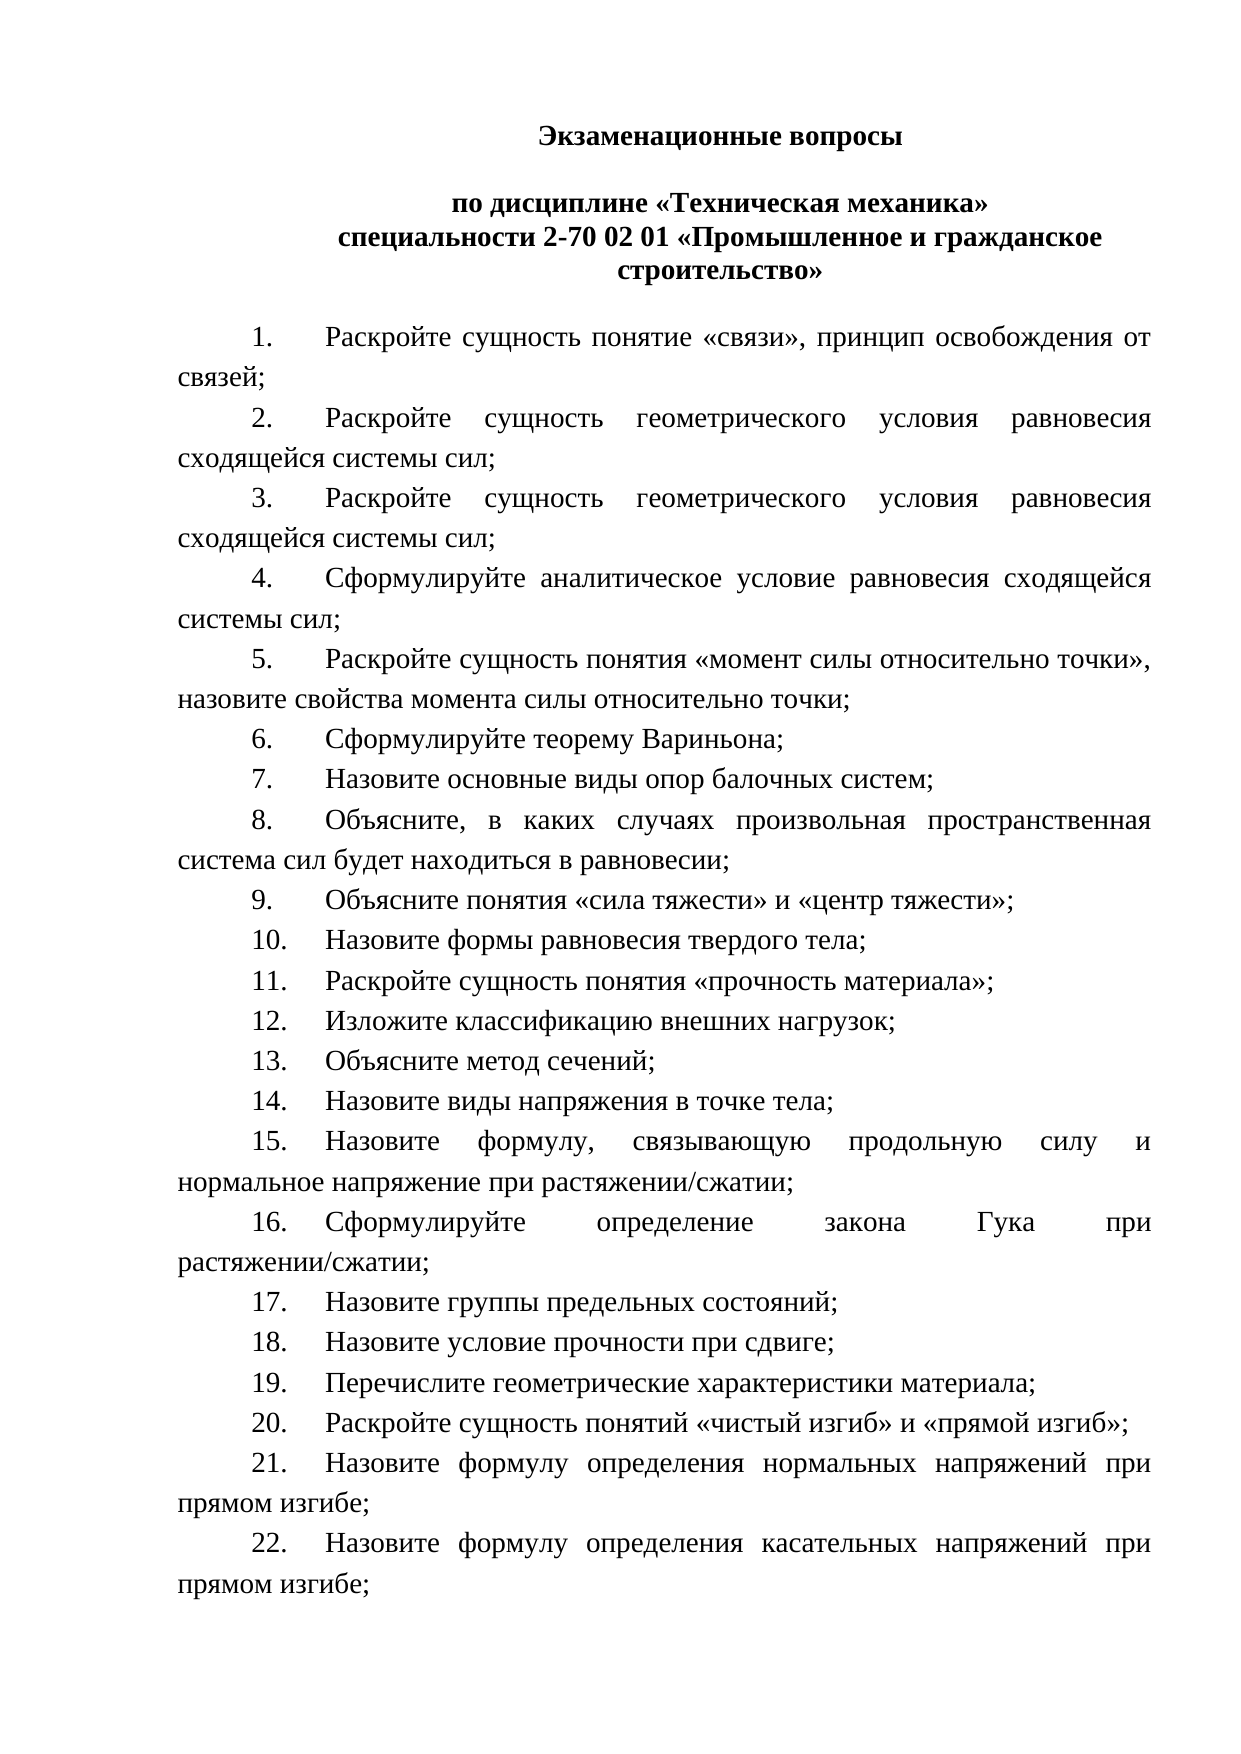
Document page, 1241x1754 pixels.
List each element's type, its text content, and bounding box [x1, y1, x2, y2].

list Раскройте сущность понятие «связи», принцип освобождения от связей; [177, 319, 1152, 393]
list Изложите классификацию внешних нагрузок; [177, 1003, 1152, 1036]
list Назовите формулу определения нормальных напряжений при прямом изгибе; [177, 1445, 1152, 1519]
list Назовите формы равновесия твердого тела; [177, 922, 1152, 956]
list Объясните понятия «сила тяжести» и «центр тяжести»; [177, 882, 1152, 916]
list Назовите условие прочности при сдвиге; [177, 1324, 1152, 1358]
list Объясните метод сечений; [177, 1043, 1152, 1077]
list Назовите формулу, связывающую продольную силу и нормальное напряжение при растяжении/сжатии; [177, 1123, 1152, 1197]
list Сформулируйте теорему Вариньона; [177, 721, 1152, 755]
list Раскройте сущность понятия «прочность материала»; [177, 963, 1152, 996]
list Раскройте сущность понятий «чистый изгиб» и «прямой изгиб»; [177, 1405, 1152, 1438]
list Назовите группы предельных состояний; [177, 1284, 1152, 1318]
list по дисциплине «Техническая механика» [288, 185, 1152, 219]
list строительство» [288, 252, 1152, 286]
list Назовите основные виды опор балочных систем; [177, 762, 1152, 795]
list специальности 2-70 02 01 «Промышленное и гражданское [288, 219, 1152, 252]
list Назовите виды напряжения в точке тела; [177, 1083, 1152, 1117]
list Раскройте сущность геометрического условия равновесия сходящейся системы сил; [177, 400, 1152, 473]
list Экзаменационные вопросы [288, 118, 1152, 152]
list Раскройте сущность геометрического условия равновесия сходящейся системы сил; [177, 480, 1152, 554]
list Перечислите геометрические характеристики материала; [177, 1365, 1152, 1398]
list Объясните, в каких случаях произвольная пространственная система сил будет находиться в равновесии; [177, 802, 1152, 876]
list Сформулируйте определение закона Гука при растяжении/сжатии; [177, 1204, 1152, 1278]
list Раскройте сущность понятия «момент силы относительно точки», назовите свойства момента силы относительно точки; [177, 641, 1152, 715]
list Назовите формулу определения касательных напряжений при прямом изгибе; [177, 1526, 1152, 1599]
list Сформулируйте аналитическое условие равновесия сходящейся системы сил; [177, 561, 1152, 634]
